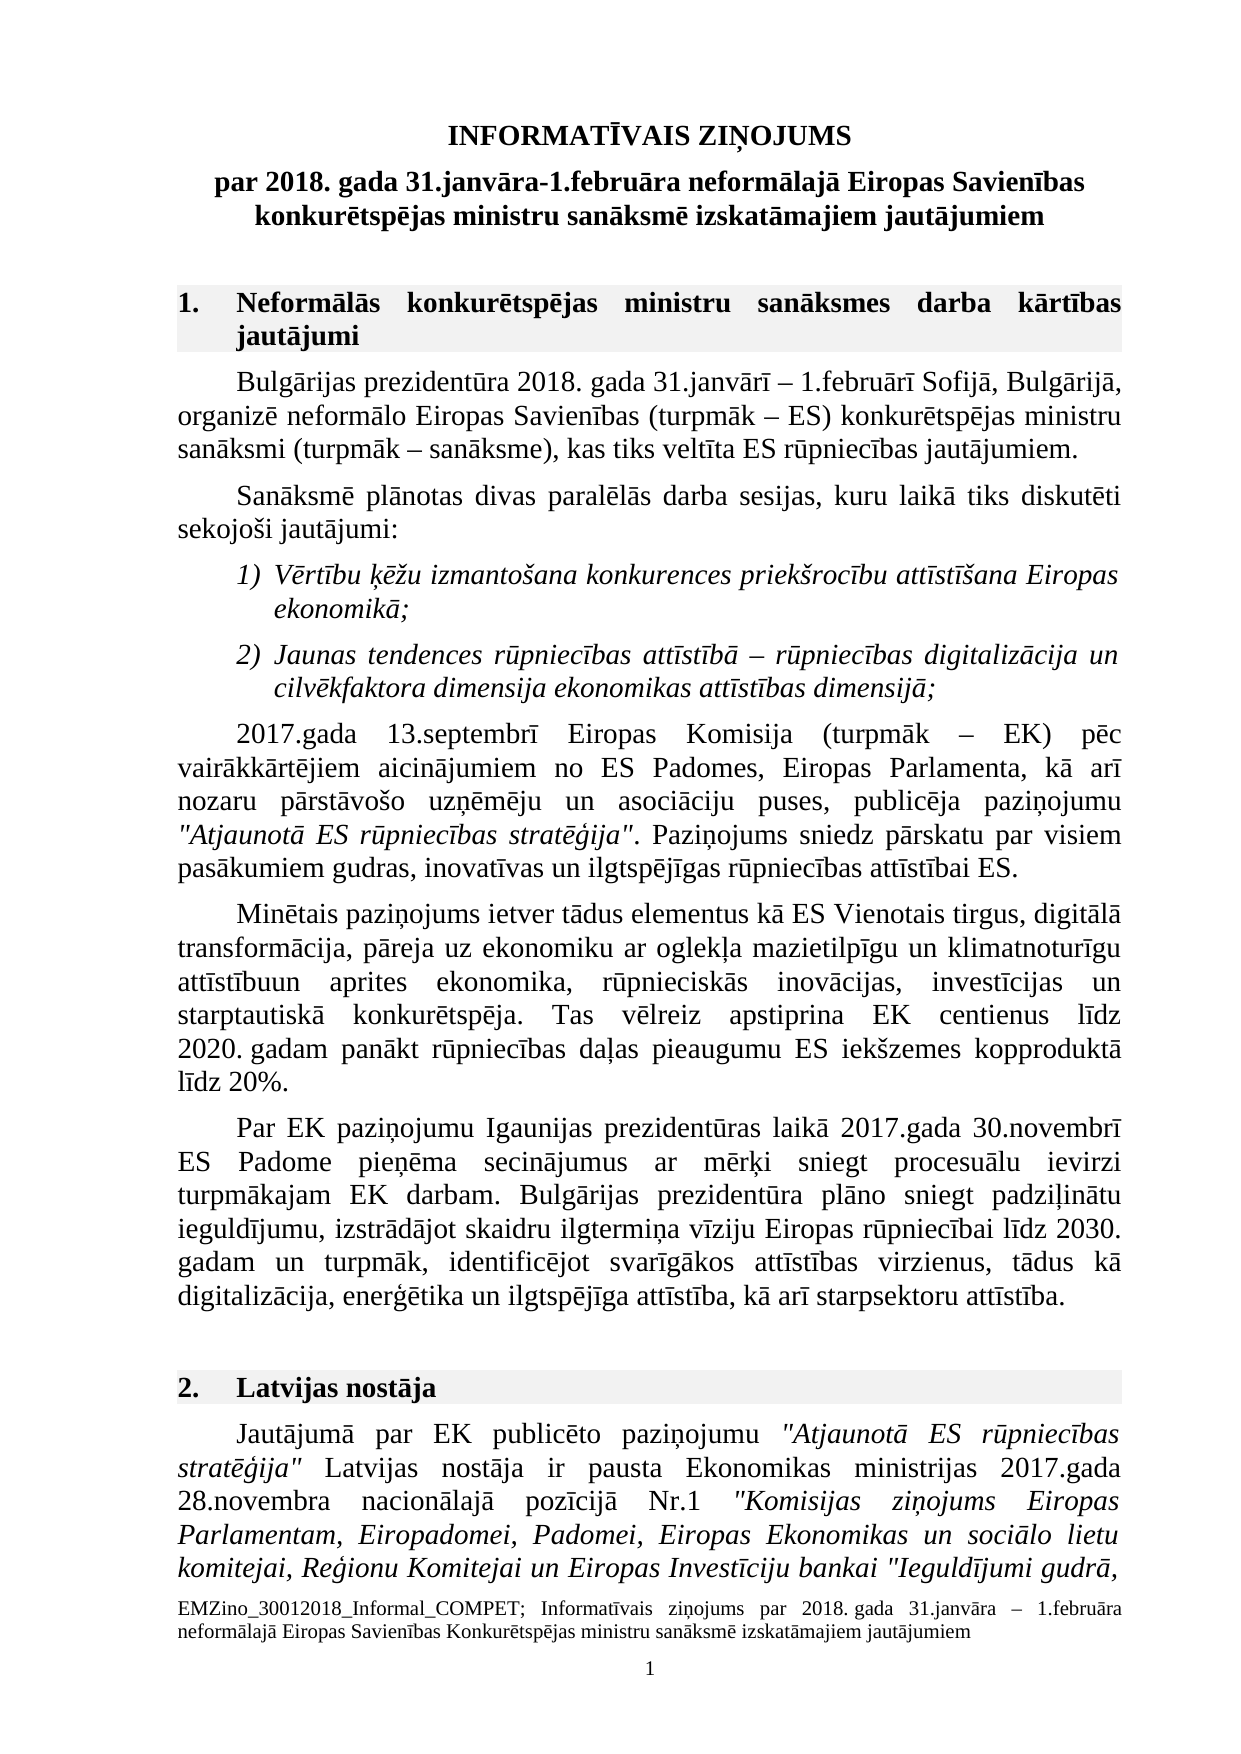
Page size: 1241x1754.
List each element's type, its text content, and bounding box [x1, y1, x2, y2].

text INFORMATĪVAIS ZIŅOJUMS [177, 118, 1122, 152]
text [177, 1416, 1122, 1584]
text Minētais paziņojums ietver tādus elementus kā ES Vienotais tirgus, digitālā transformācija, pāreja uz ekonomiku ar oglekļa mazietilpīgu un klimatnoturīgu attīstībuun aprites ekonomika, rūpnieciskās inovācijas, investīcijas un starptautiskā konkurētspēja. Tas vēlreiz apstiprina EK centienus līdz 2020. gadam panākt rūpniecības daļas pieaugumu ES iekšzemes kopproduktā līdz 20%. [177, 897, 1122, 1098]
list Jaunas tendences rūpniecības attīstībā – rūpniecības digitalizācija un cilvēkfaktora dimensija ekonomikas attīstības dimensijā; [236, 637, 1122, 704]
text 1. Neformālās konkurētspējas ministru sanāksmes darba kārtības jautājumi [177, 285, 1122, 352]
text 2017.gada 13.septembrī Eiropas Komisija (turpmāk – EK) pēc vairākkārtējiem aicinājumiem no ES Padomes, Eiropas Parlamenta, kā arī nozaru pārstāvošo uzņēmēju un asociāciju puses, publicēja paziņojumu "Atjaunotā ES rūpniecības stratēģija". Paziņojums sniedz pārskatu par visiem pasākumiem gudras, inovatīvas un ilgtspējīgas rūpniecības attīstībai ES. [177, 716, 1122, 884]
text 2. Latvijas nostāja [177, 1370, 1122, 1404]
text Sanāksmē plānotas divas paralēlās darba sesijas, kuru laikā tiks diskutēti sekojoši jautājumi: [177, 478, 1122, 545]
text Bulgārijas prezidentūra 2018. gada 31.janvārī – 1.februārī Sofijā, Bulgārijā, organizē neformālo Eiropas Savienības (turpmāk – ES) konkurētspējas ministru sanāksmi (turpmāk – sanāksme), kas tiks veltīta ES rūpniecības jautājumiem. [177, 364, 1122, 465]
text par 2018. gada 31.janvāra-1.februāra neformālajā Eiropas Savienības konkurētspējas ministru sanāksmē izskatāmajiem jautājumiem [177, 164, 1122, 231]
list Vērtību ķēžu izmantošana konkurences priekšrocību attīstīšana Eiropas ekonomikā; [236, 557, 1122, 624]
text Par EK paziņojumu Igaunijas prezidentūras laikā 2017.gada 30.novembrī ES Padome pieņēma secinājumus ar mērķi sniegt procesuālu ievirzi turpmākajam EK darbam. Bulgārijas prezidentūra plāno sniegt padziļinātu ieguldījumu, izstrādājot skaidru ilgtermiņa vīziju Eiropas rūpniecībai līdz 2030. gadam un turpmāk, identificējot svarīgākos attīstības virzienus, tādus kā digitalizācija, enerģētika un ilgtspējīga attīstība, kā arī starpsektoru attīstība. [177, 1110, 1122, 1312]
